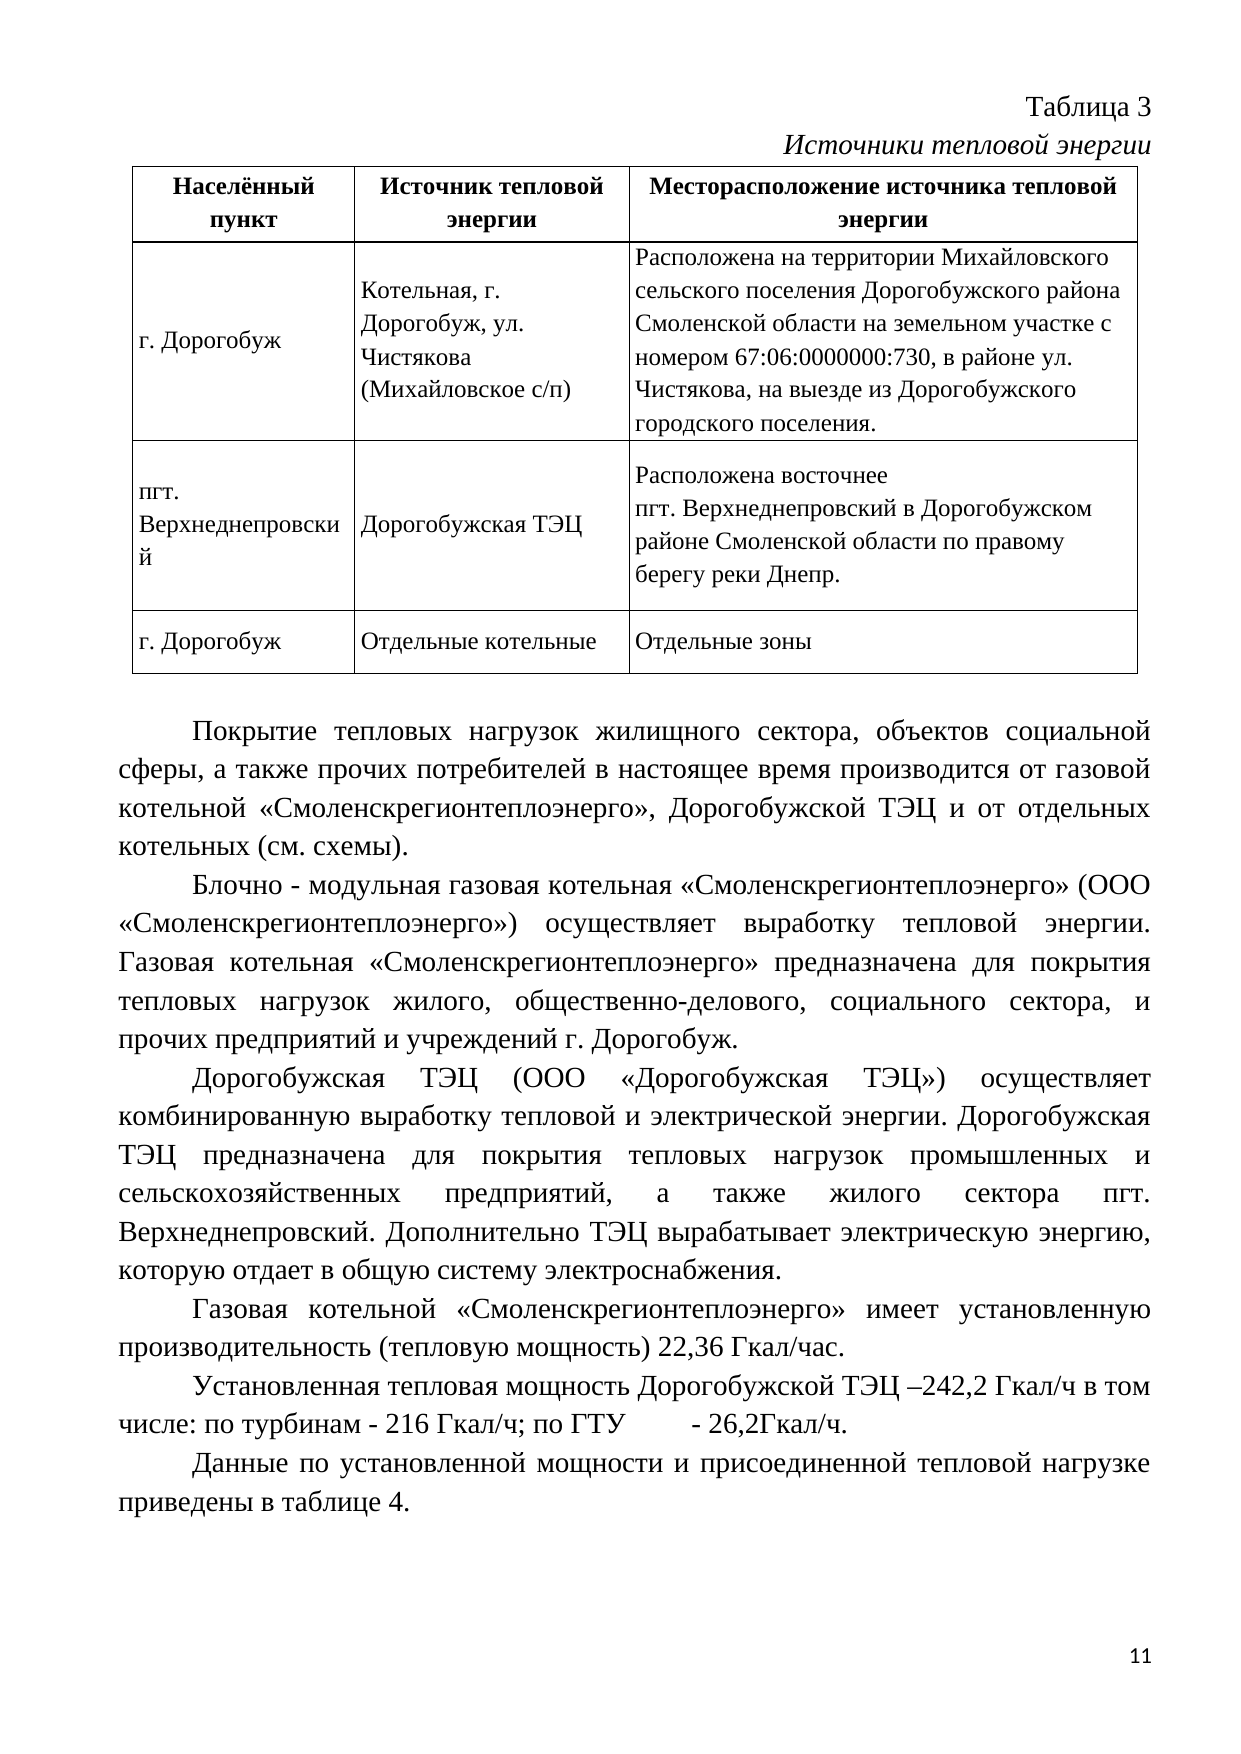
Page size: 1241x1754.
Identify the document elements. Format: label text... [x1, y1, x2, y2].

table_cell Расположена восточнее пгт. Верхнеднепровский в Дорогобужском районе Смоленской области по правому берегу реки Днепр. [630, 441, 1137, 610]
table_cell Расположена на территории Михайловского сельского поселения Дорогобужского района Смоленской области на земельном участке с номером 67:06:0000000:730, в районе ул. Чистякова, на выезде из Дорогобужского городского поселения. [630, 243, 1137, 440]
table_header Месторасположение источника тепловой энергии [630, 167, 1137, 241]
table_header Населённый пункт [133, 167, 354, 241]
table_cell Отдельные котельные [355, 611, 629, 673]
table_header Источник тепловой энергии [355, 167, 629, 241]
text Источники тепловой энергии [118, 127, 1152, 161]
table_cell Котельная, г. Дорогобуж, ул. Чистякова (Михайловское с/п) [355, 243, 629, 440]
table_cell пгт. Верхнеднепровский [133, 441, 354, 610]
text Покрытие тепловых нагрузок жилищного сектора, объектов социальной сферы, а также прочих потребителей в настоящее время производится от газовой котельной «Смоленскрегионтеплоэнерго», Дорогобужской ТЭЦ и от отдельных котельных (см. схемы). [118, 713, 1152, 862]
text Данные по установленной мощности и присоединенной тепловой нагрузке приведены в таблице 4. [118, 1445, 1152, 1517]
text Газовая котельной «Смоленскрегионтеплоэнерго» имеет установленную производительность (тепловую мощность) 22,36 Гкал/час. [118, 1291, 1152, 1363]
table_cell г. Дорогобуж [133, 611, 354, 673]
text Таблица 3 [118, 89, 1152, 122]
table_cell Дорогобужская ТЭЦ [355, 441, 629, 610]
text Установленная тепловая мощность Дорогобужской ТЭЦ –242,2 Гкал/ч в том числе: по турбинам - 216 Гкал/ч; по ГТУ - 26,2Гкал/ч. [118, 1368, 1152, 1440]
table_cell Отдельные зоны [630, 611, 1137, 673]
table_cell г. Дорогобуж [133, 243, 354, 440]
text Блочно - модульная газовая котельная «Смоленскрегионтеплоэнерго» (ООО «Смоленскрегионтеплоэнерго») осуществляет выработку тепловой энергии. Газовая котельная «Смоленскрегионтеплоэнерго» предназначена для покрытия тепловых нагрузок жилого, общественно-делового, социального сектора, и прочих предприятий и учреждений г. Дорогобуж. [118, 867, 1152, 1055]
text Дорогобужская ТЭЦ (ООО «Дорогобужская ТЭЦ») осуществляет комбинированную выработку тепловой и электрической энергии. Дорогобужская ТЭЦ предназначена для покрытия тепловых нагрузок промышленных и сельскохозяйственных предприятий, а также жилого сектора пгт. Верхнеднепровский. Дополнительно ТЭЦ вырабатывает электрическую энергию, которую отдает в общую систему электроснабжения. [118, 1060, 1152, 1286]
